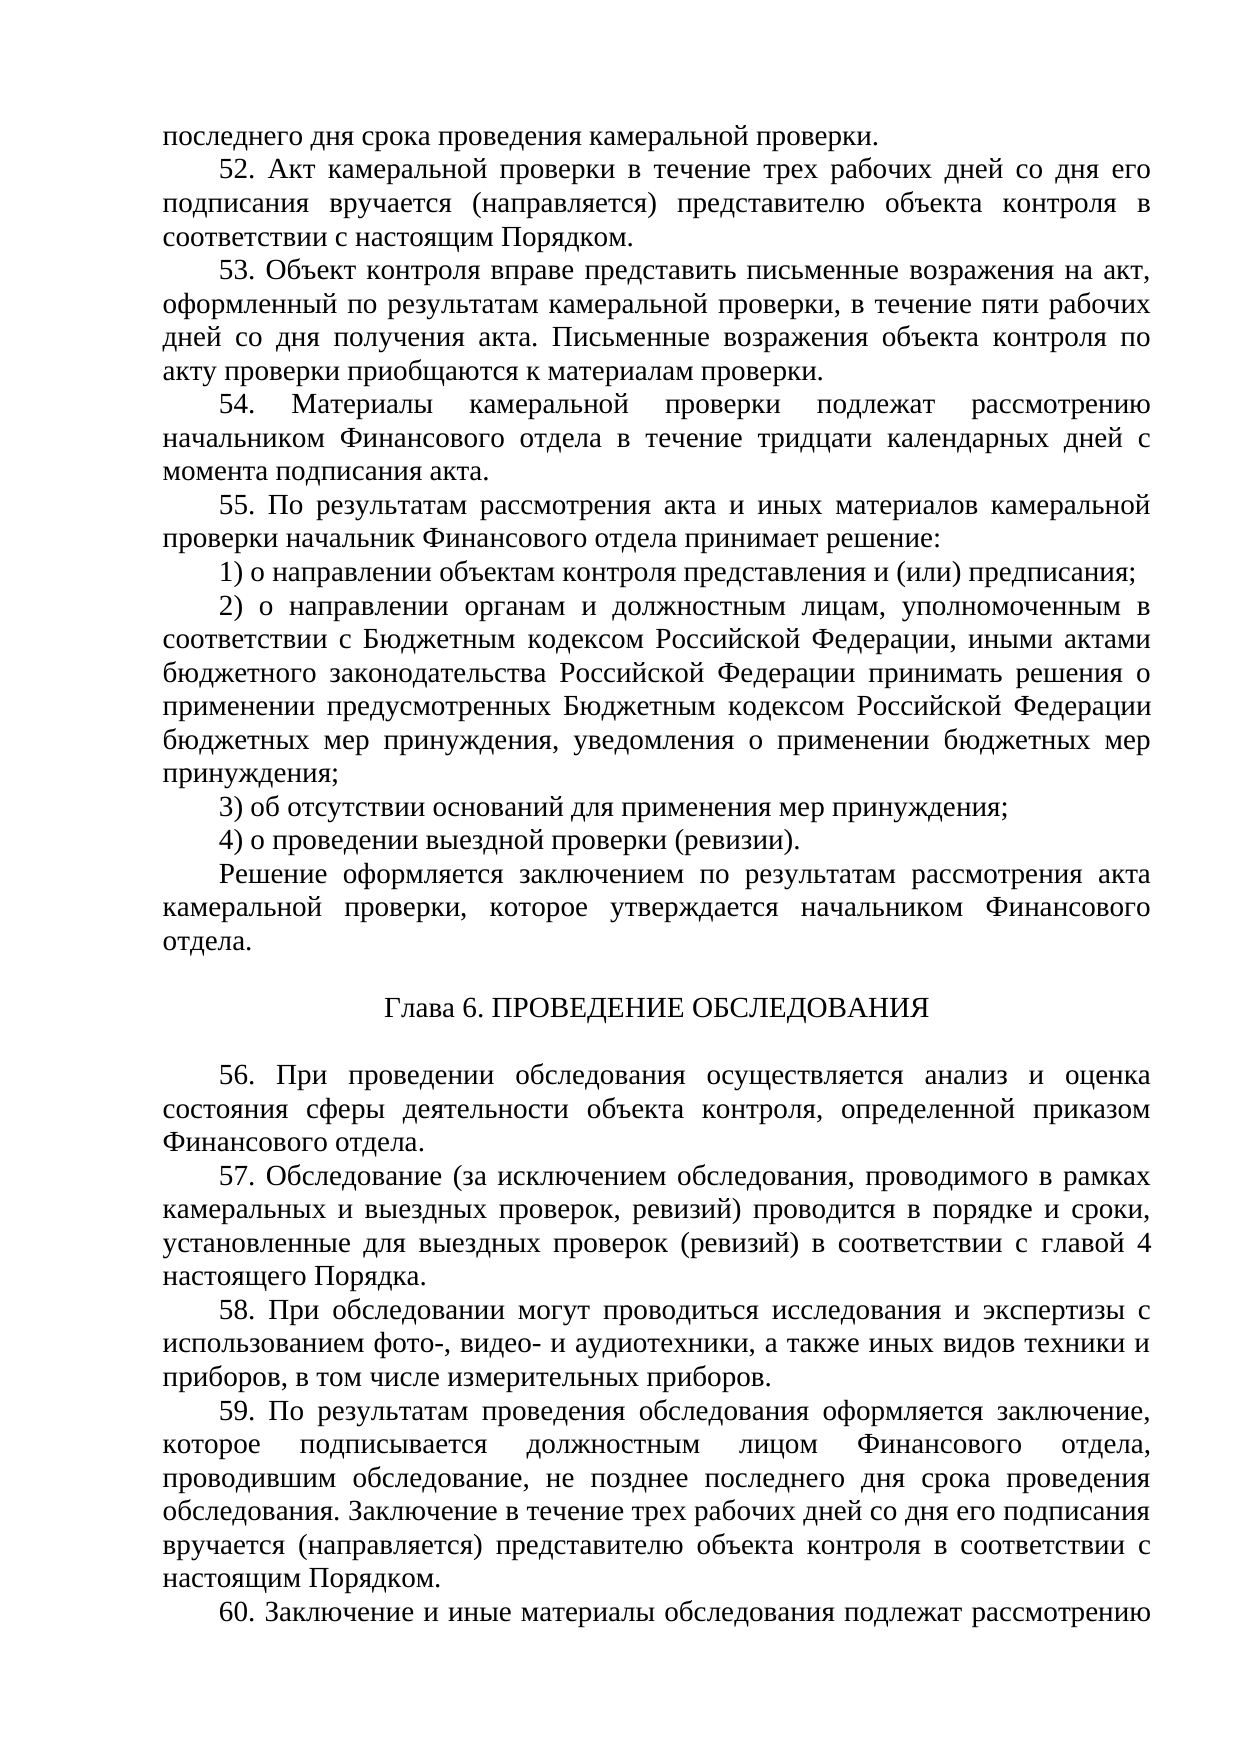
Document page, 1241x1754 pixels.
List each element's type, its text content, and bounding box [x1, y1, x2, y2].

text 54. Материалы камеральной проверки подлежат рассмотрению начальником Финансового отдела в течение тридцати календарных дней с момента подписания акта. [162, 386, 1152, 487]
text 3) об отсутствии оснований для применения мер принуждения; [162, 789, 1152, 822]
text 56. При проведении обследования осуществляется анализ и оценка состояния сферы деятельности объекта контроля, определенной приказом Финансового отдела. [162, 1057, 1152, 1158]
text Решение оформляется заключением по результатам рассмотрения акта камеральной проверки, которое утверждается начальником Финансового отдела. [162, 856, 1152, 957]
text 1) о направлении объектам контроля представления и (или) предписания; [162, 554, 1152, 588]
text 4) о проведении выездной проверки (ревизии). [162, 822, 1152, 856]
text 2) о направлении органам и должностным лицам, уполномоченным в соответствии с Бюджетным кодексом Российской Федерации, иными актами бюджетного законодательства Российской Федерации принимать решения о применении предусмотренных Бюджетным кодексом Российской Федерации бюджетных мер принуждения, уведомления о применении бюджетных мер принуждения; [162, 588, 1152, 789]
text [162, 118, 1152, 152]
text Глава 6. ПРОВЕДЕНИЕ ОБСЛЕДОВАНИЯ [162, 990, 1152, 1024]
text 53. Объект контроля вправе представить письменные возражения на акт, оформленный по результатам камеральной проверки, в течение пяти рабочих дней со дня получения акта. Письменные возражения объекта контроля по акту проверки приобщаются к материалам проверки. [162, 252, 1152, 386]
text 57. Обследование (за исключением обследования, проводимого в рамках камеральных и выездных проверок, ревизий) проводится в порядке и сроки, установленные для выездных проверок (ревизий) в соответствии с главой 4 настоящего Порядка. [162, 1158, 1152, 1292]
text 55. По результатам рассмотрения акта и иных материалов камеральной проверки начальник Финансового отдела принимает решение: [162, 487, 1152, 554]
text 59. По результатам проведения обследования оформляется заключение, которое подписывается должностным лицом Финансового отдела, проводившим обследование, не позднее последнего дня срока проведения обследования. Заключение в течение трех рабочих дней со дня его подписания вручается (направляется) представителю объекта контроля в соответствии с настоящим Порядком. [162, 1393, 1152, 1594]
text 58. При обследовании могут проводиться исследования и экспертизы с использованием фото-, видео- и аудиотехники, а также иных видов техники и приборов, в том числе измерительных приборов. [162, 1292, 1152, 1393]
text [162, 1594, 1152, 1627]
text 52. Акт камеральной проверки в течение трех рабочих дней со дня его подписания вручается (направляется) представителю объекта контроля в соответствии с настоящим Порядком. [162, 152, 1152, 252]
